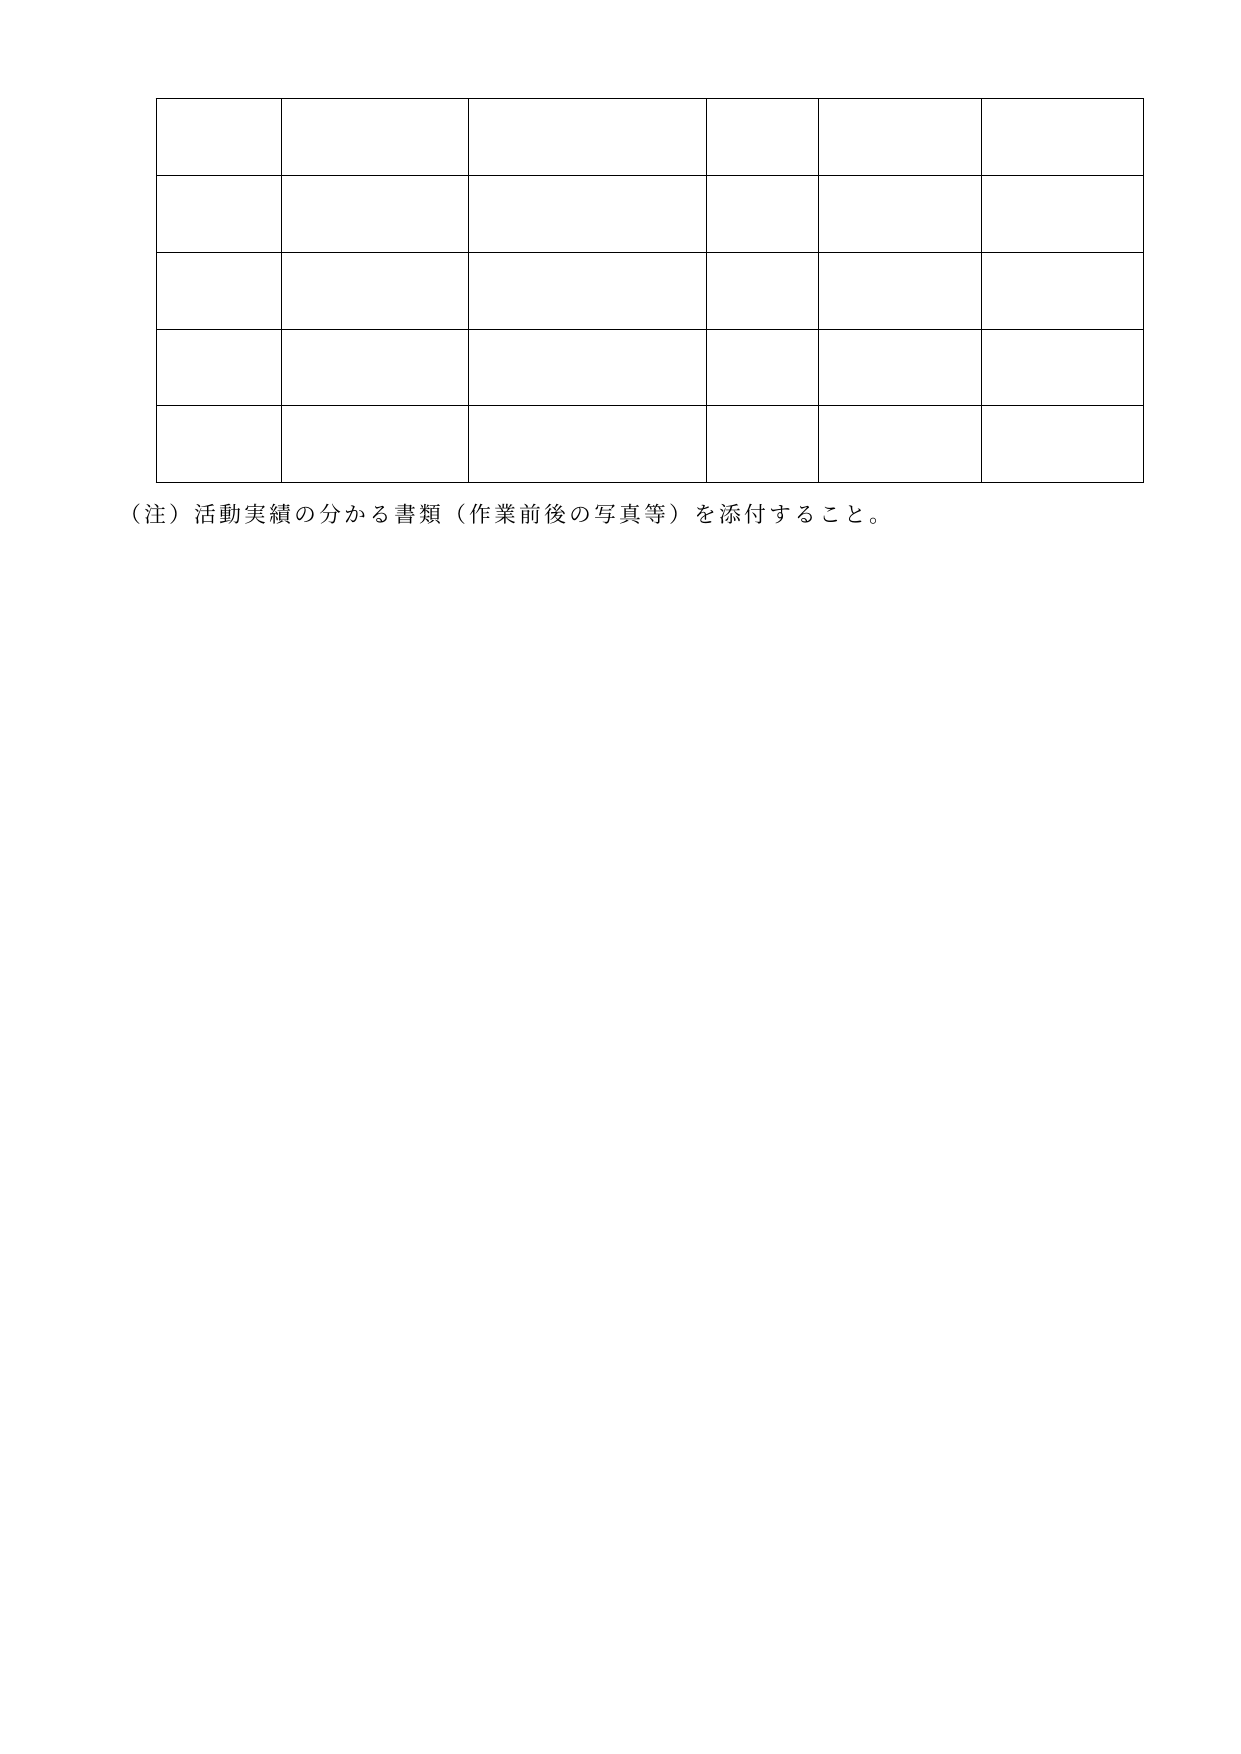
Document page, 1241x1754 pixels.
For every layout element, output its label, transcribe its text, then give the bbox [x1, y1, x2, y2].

table_cell [469, 406, 706, 482]
table_cell [157, 99, 281, 175]
table_cell [469, 99, 706, 175]
table_cell [819, 176, 981, 252]
table_cell [819, 406, 981, 482]
table_cell [819, 99, 981, 175]
table_cell [469, 253, 706, 328]
table_cell [469, 176, 706, 252]
table_cell [469, 330, 706, 405]
table_cell [982, 253, 1143, 328]
table_cell [819, 253, 981, 328]
table_cell [982, 330, 1143, 405]
table_cell [707, 99, 818, 175]
table_cell [982, 99, 1143, 175]
table_cell [282, 176, 468, 252]
table_cell [707, 330, 818, 405]
table_cell [157, 330, 281, 405]
table_cell [282, 330, 468, 405]
table_cell [982, 176, 1143, 252]
table_cell [819, 330, 981, 405]
table_cell [157, 406, 281, 482]
table_cell [282, 253, 468, 328]
table_cell [707, 406, 818, 482]
table_cell [282, 406, 468, 482]
table_cell [982, 406, 1143, 482]
text （注）活動実績の分かる書類（作業前後の写真等）を添付すること。 [119, 483, 1144, 543]
table_cell [282, 99, 468, 175]
table_cell [157, 176, 281, 252]
table_cell [707, 176, 818, 252]
table_cell [707, 253, 818, 328]
table_cell [157, 253, 281, 328]
